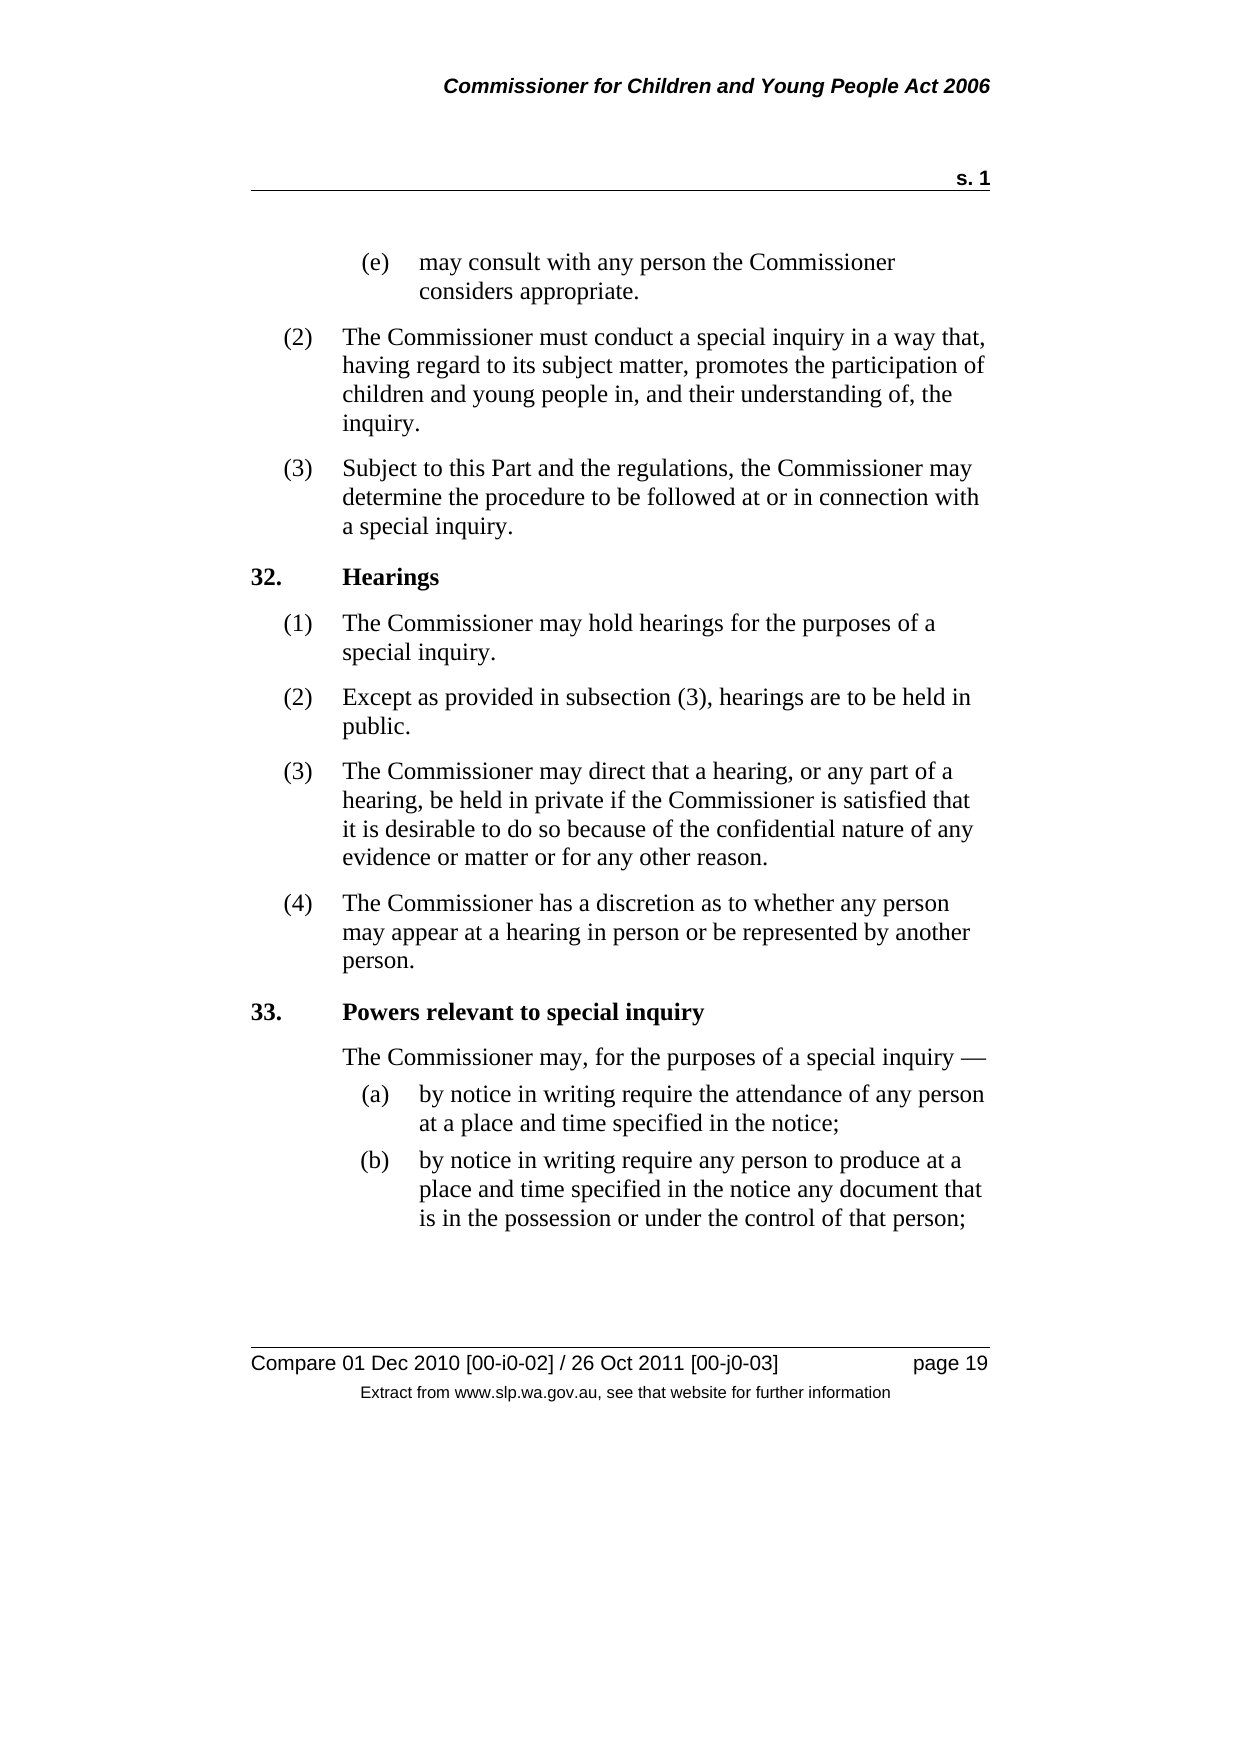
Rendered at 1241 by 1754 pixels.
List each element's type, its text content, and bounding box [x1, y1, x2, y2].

text (2) Except as provided in subsection (3), hearings are to be held in public. [251, 682, 990, 739]
text (e) may consult with any person the Commissioner considers appropriate. [251, 247, 990, 305]
text (1) The Commissioner may hold hearings for the purposes of a special inquiry. [251, 608, 990, 665]
text (a) by notice in writing require the attendance of any person at a place and time specified in the notice; [251, 1079, 990, 1137]
text (4) The Commissioner has a discretion as to whether any person may appear at a hearing in person or be represented by another person. [251, 888, 990, 974]
subtitle 33. Powers relevant to special inquiry [251, 997, 990, 1026]
text The Commissioner may, for the purposes of a special inquiry — [251, 1042, 990, 1071]
text (2) The Commissioner must conduct a special inquiry in a way that, having regard to its subject matter, promotes the participation of children and young people in, and their understanding of, the inquiry. [251, 322, 990, 437]
subtitle 32. Hearings [251, 562, 990, 591]
text (3) The Commissioner may direct that a hearing, or any part of a hearing, be held in private if the Commissioner is satisfied that it is desirable to do so because of the confidential nature of any evidence or matter or for any other reason. [251, 756, 990, 871]
text (b) by notice in writing require any person to produce at a place and time specified in the notice any document that is in the possession or under the control of that person; [251, 1145, 990, 1232]
text (3) Subject to this Part and the regulations, the Commissioner may determine the procedure to be followed at or in connection with a special inquiry. [251, 453, 990, 539]
